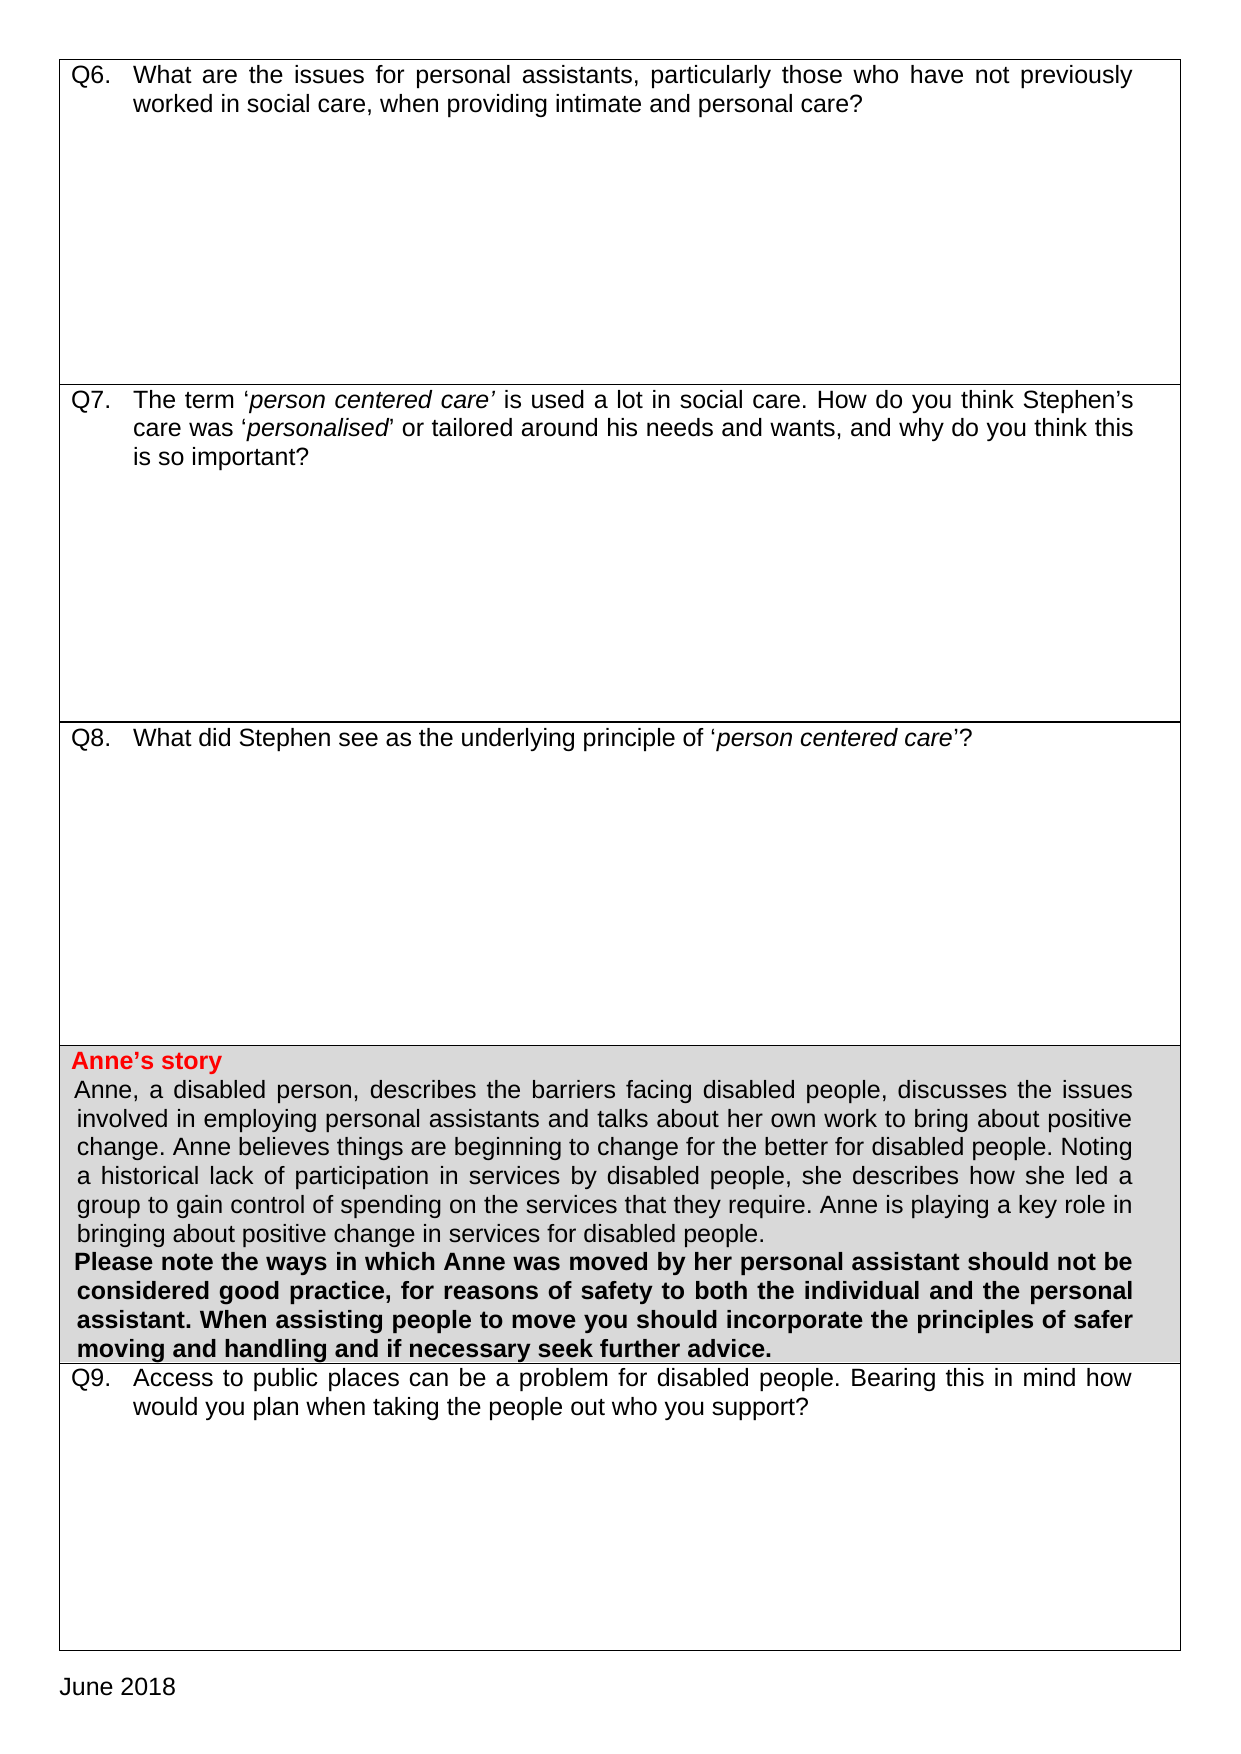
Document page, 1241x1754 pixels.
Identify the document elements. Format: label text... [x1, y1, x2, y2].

table_cell Q6. What are the issues for personal assistants, particularly those who have not previously worked in social care, when providing intimate and personal care? [60, 60, 1180, 383]
table_cell Q9. Access to public places can be a problem for disabled people. Bearing this in mind how would you plan when taking the people out who you support? [60, 1364, 1180, 1649]
table_cell Q8. What did Stephen see as the underlying principle of ‘person centered care’? [60, 723, 1180, 1045]
table_cell Anne’s story Anne, a disabled person, describes the barriers facing disabled people, discusses the issues involved in employing personal assistants and talks about her own work to bring about positive change. Anne believes things are beginning to change for the better for disabled people. Noting a historical lack of participation in services by disabled people, she describes how she led a group to gain control of spending on the services that they require. Anne is playing a key role in bringing about positive change in services for disabled people. Please note the ways in which Anne was moved by her personal assistant should not be considered good practice, for reasons of safety to both the individual and the personal assistant. When assisting people to move you should incorporate the principles of safer moving and handling and if necessary seek further advice. [60, 1046, 1180, 1362]
table_cell Q7. The term ‘person centered care’ is used a lot in social care. How do you think Stephen’s care was ‘personalised’ or tailored around his needs and wants, and why do you think this is so important? [60, 385, 1180, 721]
